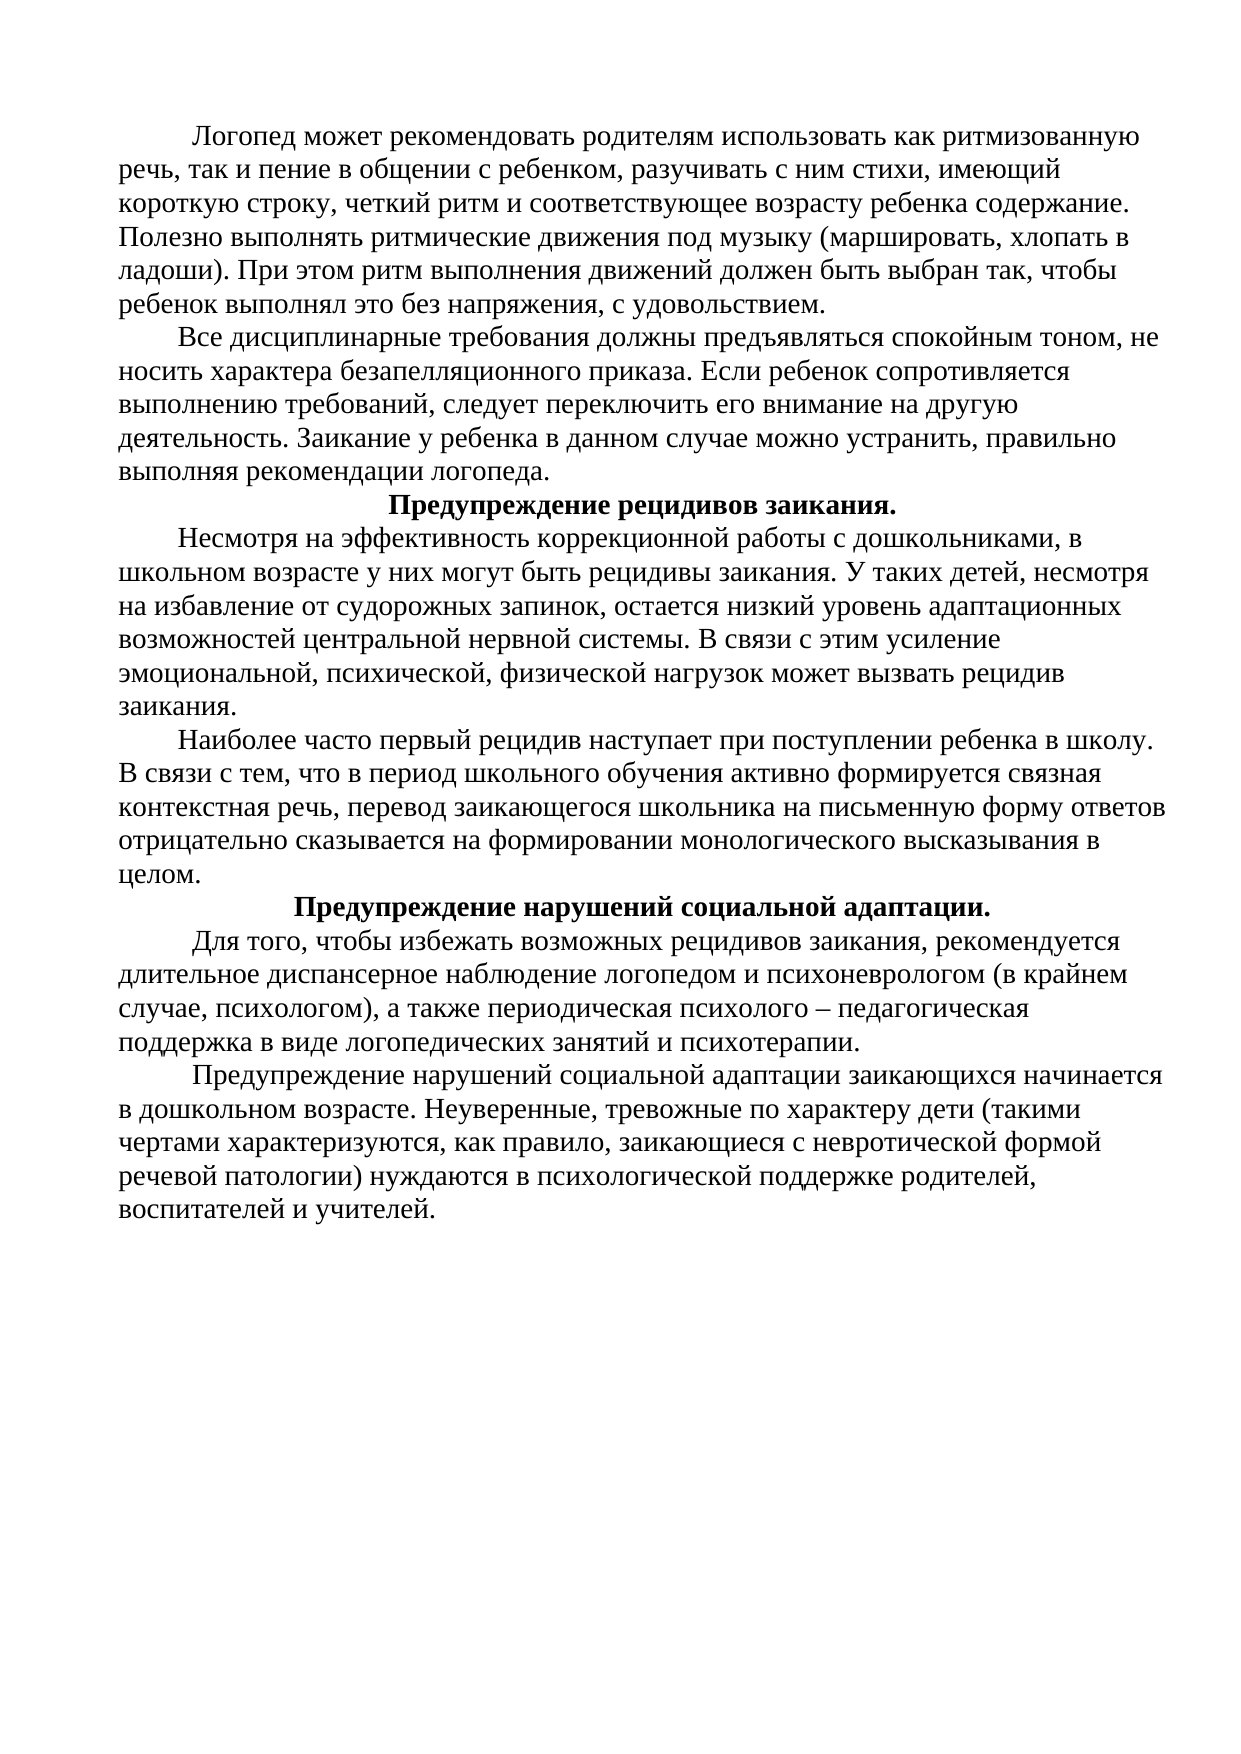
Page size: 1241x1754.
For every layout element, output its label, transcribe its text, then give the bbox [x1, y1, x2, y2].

text Для того, чтобы избежать возможных рецидивов заикания, рекомендуется длительное диспансерное наблюдение логопедом и психоневрологом (в крайнем случае, психологом), а также периодическая психолого – педагогическая поддержка в виде логопедических занятий и психотерапии. [118, 923, 1167, 1057]
text Предупреждение рецидивов заикания. [118, 487, 1167, 521]
text Наиболее часто первый рецидив наступает при поступлении ребенка в школу. В связи с тем, что в период школьного обучения активно формируется связная контекстная речь, перевод заикающегося школьника на письменную форму ответов отрицательно сказывается на формировании монологического высказывания в целом. [118, 722, 1167, 889]
text Предупреждение нарушений социальной адаптации. [118, 889, 1167, 923]
text Несмотря на эффективность коррекционной работы с дошкольниками, в школьном возрасте у них могут быть рецидивы заикания. У таких детей, несмотря на избавление от судорожных запинок, остается низкий уровень адаптационных возможностей центральной нервной системы. В связи с этим усиление эмоциональной, психической, физической нагрузок может вызвать рецидив заикания. [118, 521, 1167, 722]
text Все дисциплинарные требования должны предъявляться спокойным тоном, не носить характера безапелляционного приказа. Если ребенок сопротивляется выполнению требований, следует переключить его внимание на другую деятельность. Заикание у ребенка в данном случае можно устранить, правильно выполняя рекомендации логопеда. [118, 319, 1167, 487]
text Логопед может рекомендовать родителям использовать как ритмизованную речь, так и пение в общении с ребенком, разучивать с ним стихи, имеющий короткую строку, четкий ритм и соответствующее возрасту ребенка содержание. Полезно выполнять ритмические движения под музыку (маршировать, хлопать в ладоши). При этом ритм выполнения движений должен быть выбран так, чтобы ребенок выполнял это без напряжения, с удовольствием. [118, 118, 1167, 319]
text Предупреждение нарушений социальной адаптации заикающихся начинается в дошкольном возрасте. Неуверенные, тревожные по характеру дети (такими чертами характеризуются, как правило, заикающиеся с невротической формой речевой патологии) нуждаются в психологической поддержке родителей, воспитателей и учителей. [118, 1057, 1167, 1225]
